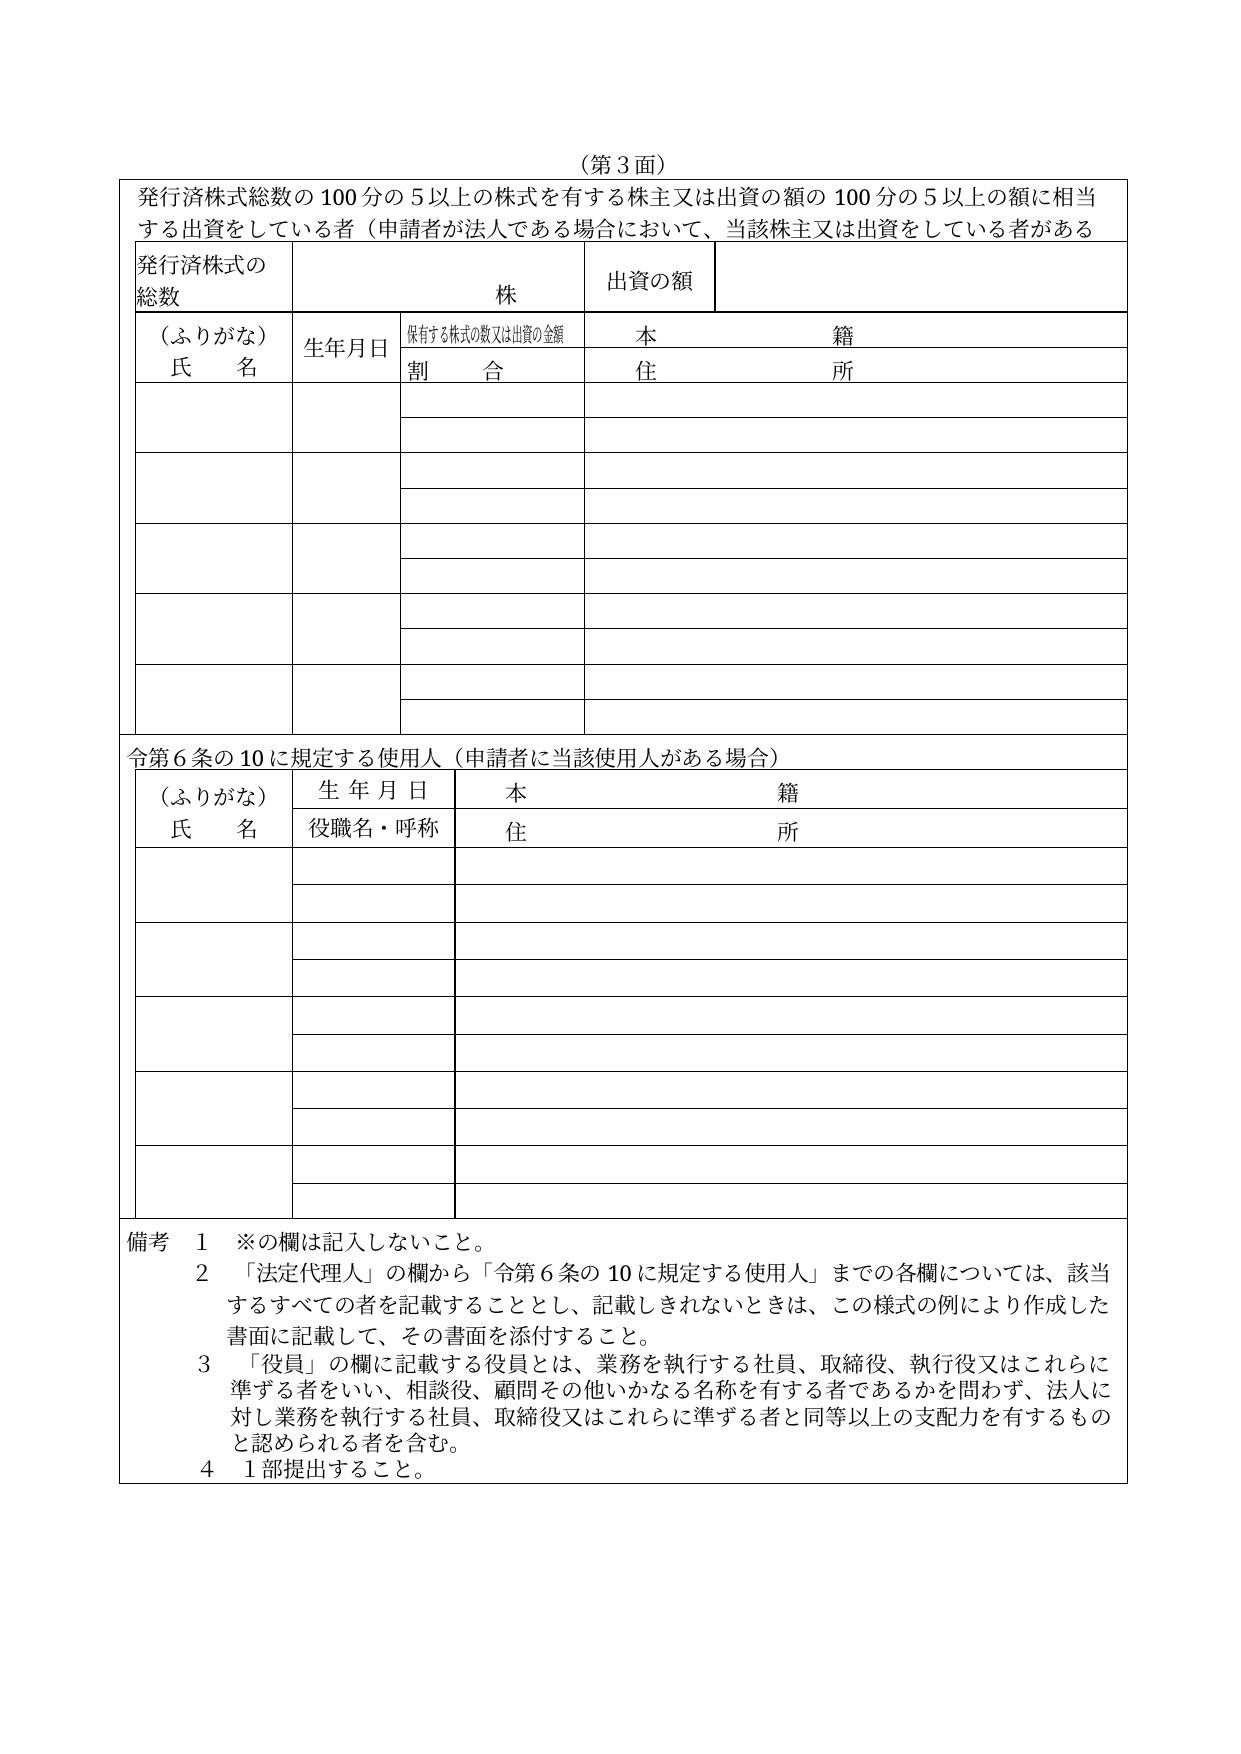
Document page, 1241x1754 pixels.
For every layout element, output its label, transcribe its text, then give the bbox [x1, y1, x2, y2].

table_cell [293, 383, 400, 452]
table_cell [456, 1109, 1127, 1145]
table_cell [136, 1146, 292, 1217]
table_cell [293, 665, 400, 734]
table_cell [585, 665, 1127, 699]
table_cell [401, 383, 584, 417]
table_cell 保有する株式の数又は出資の金額 [401, 313, 584, 347]
table_cell 本籍 [456, 770, 1127, 808]
table_cell [401, 524, 584, 558]
table_cell 発行済株式の 総数 [136, 242, 292, 311]
table_cell 備考 １ ※の欄は記入しないこと。 ２ 「法定代理人」の欄から「令第６条の10に規定する使用人」までの各欄については、該当するすべての者を記載することとし、記載しきれないときは、この様式の例により作成した書面に記載して、その書面を添付すること。 ３ 「役員」の欄に記載する役員とは、業務を執行する社員、取締役、執行役又はこれらに準ずる者をいい、相談役、顧問その他いかなる名称を有する者であるかを問わず、法人に対し業務を執行する社員、取締役又はこれらに準ずる者と同等以上の支配力を有するものと認められる者を含む。 ４ １部提出すること。 [120, 1219, 1127, 1483]
table_cell （ふりがな） 氏名 [136, 313, 292, 382]
table_cell [456, 1146, 1127, 1183]
table_cell [456, 923, 1127, 959]
table_cell [585, 594, 1127, 628]
table_cell （ふりがな） 氏名 [136, 770, 292, 847]
table_cell [293, 997, 454, 1033]
table_cell [716, 242, 1127, 311]
table_cell [401, 594, 584, 628]
table_cell [136, 453, 292, 523]
table_cell [293, 960, 454, 996]
table_cell [293, 1184, 454, 1217]
table_cell [585, 524, 1127, 558]
table_cell [585, 383, 1127, 417]
table_cell 割合 [401, 348, 584, 382]
table_cell [293, 1072, 454, 1108]
table_cell [136, 594, 292, 663]
table_cell [293, 453, 400, 523]
table_cell [456, 1184, 1127, 1217]
table_cell [456, 960, 1127, 996]
table_cell [401, 629, 584, 663]
table_cell 住所 [456, 809, 1127, 847]
table_cell [401, 665, 584, 699]
table_cell [585, 629, 1127, 663]
table_cell [293, 1109, 454, 1145]
table_cell 出資の額 [585, 242, 714, 311]
table_cell [293, 885, 454, 922]
table_cell [585, 559, 1127, 593]
table_cell [293, 923, 454, 959]
table_cell [293, 848, 454, 884]
table_cell 生年月日 [293, 313, 400, 382]
table_cell [120, 769, 135, 1217]
table_cell [293, 594, 400, 663]
table_cell [293, 1146, 454, 1183]
table_cell [585, 418, 1127, 452]
table_cell 役職名・呼称 [293, 809, 454, 847]
table_cell [293, 524, 400, 593]
table_cell [585, 453, 1127, 487]
table_cell [456, 1072, 1127, 1108]
table_cell [136, 923, 292, 996]
table_header 発行済株式総数の100分の５以上の株式を有する株主又は出資の額の100分の５以上の額に相当する出資をしている者（申請者が法人である場合において、当該株主又は出資をしている者があるとき） [120, 180, 1127, 241]
table_cell [401, 453, 584, 487]
table_cell [456, 885, 1127, 922]
table_cell 住所 [585, 348, 1127, 382]
table_cell [136, 848, 292, 922]
table_cell 株 [293, 242, 584, 311]
table_cell [585, 700, 1127, 734]
table_cell [136, 1072, 292, 1145]
table_cell [401, 489, 584, 523]
table_cell [120, 241, 135, 734]
table_cell [456, 997, 1127, 1033]
table_cell 本籍 [585, 313, 1127, 347]
table_cell 令第６条の10に規定する使用人（申請者に当該使用人がある場合） [120, 735, 1127, 769]
table_cell [136, 383, 292, 452]
table_cell [401, 418, 584, 452]
table_cell [293, 1035, 454, 1071]
table_cell [585, 489, 1127, 523]
text （第３面） [94, 148, 1152, 179]
table_cell [136, 997, 292, 1071]
table_cell [401, 700, 584, 734]
table_cell [136, 665, 292, 734]
table_cell 生年月日 [293, 770, 454, 808]
table_cell [456, 848, 1127, 884]
table_cell [401, 559, 584, 593]
table_cell [456, 1035, 1127, 1071]
table_cell [136, 524, 292, 593]
